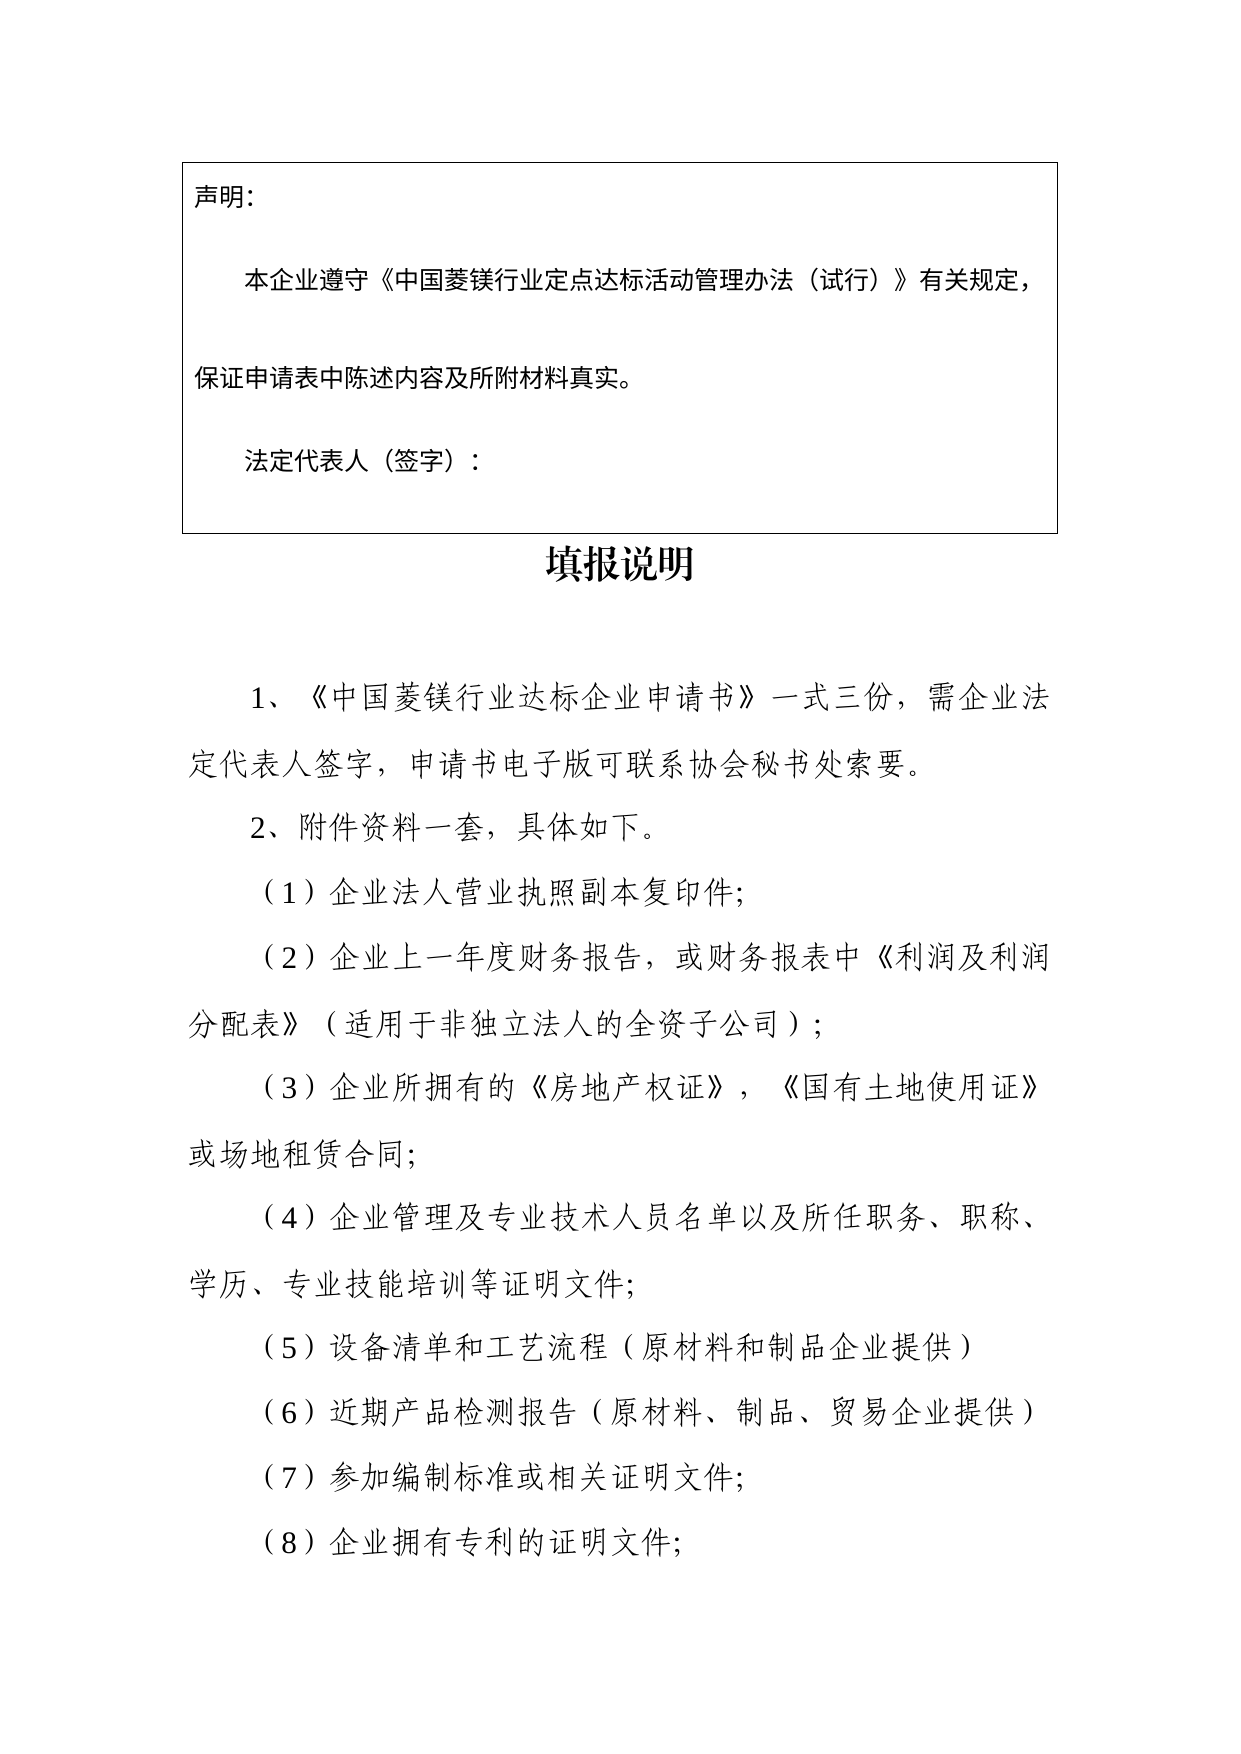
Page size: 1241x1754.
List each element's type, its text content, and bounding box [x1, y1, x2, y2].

text 填报说明 [187, 534, 1053, 599]
text 1、《中国菱镁行业达标企业申请书》一式三份，需企业法定代表人签字，申请书电子版可联系协会秘书处索要。 [187, 664, 1053, 794]
text （6）近期产品检测报告（原材料、制品、贸易企业提供） [187, 1379, 1053, 1444]
text （3）企业所拥有的《房地产权证》，《国有土地使用证》或场地租赁合同； [187, 1054, 1053, 1184]
text （7）参加编制标准或相关证明文件； [187, 1444, 1053, 1509]
text 2、附件资料一套，具体如下。 [187, 794, 1053, 859]
text （5）设备清单和工艺流程（原材料和制品企业提供） [187, 1314, 1053, 1379]
text （2）企业上一年度财务报告，或财务报表中《利润及利润分配表》（适用于非独立法人的全资子公司）； [187, 924, 1053, 1054]
text （8）企业拥有专利的证明文件； [187, 1509, 1053, 1574]
table_cell 声明： 本企业遵守《中国菱镁行业定点达标活动管理办法（试行）》有关规定，保证申请表中陈述内容及所附材料真实。 法定代表人（签字）： 年 月 日 （公章） [183, 163, 1057, 533]
text （1）企业法人营业执照副本复印件； [187, 859, 1053, 924]
text （4）企业管理及专业技术人员名单以及所任职务、职称、学历、专业技能培训等证明文件； [187, 1184, 1053, 1314]
